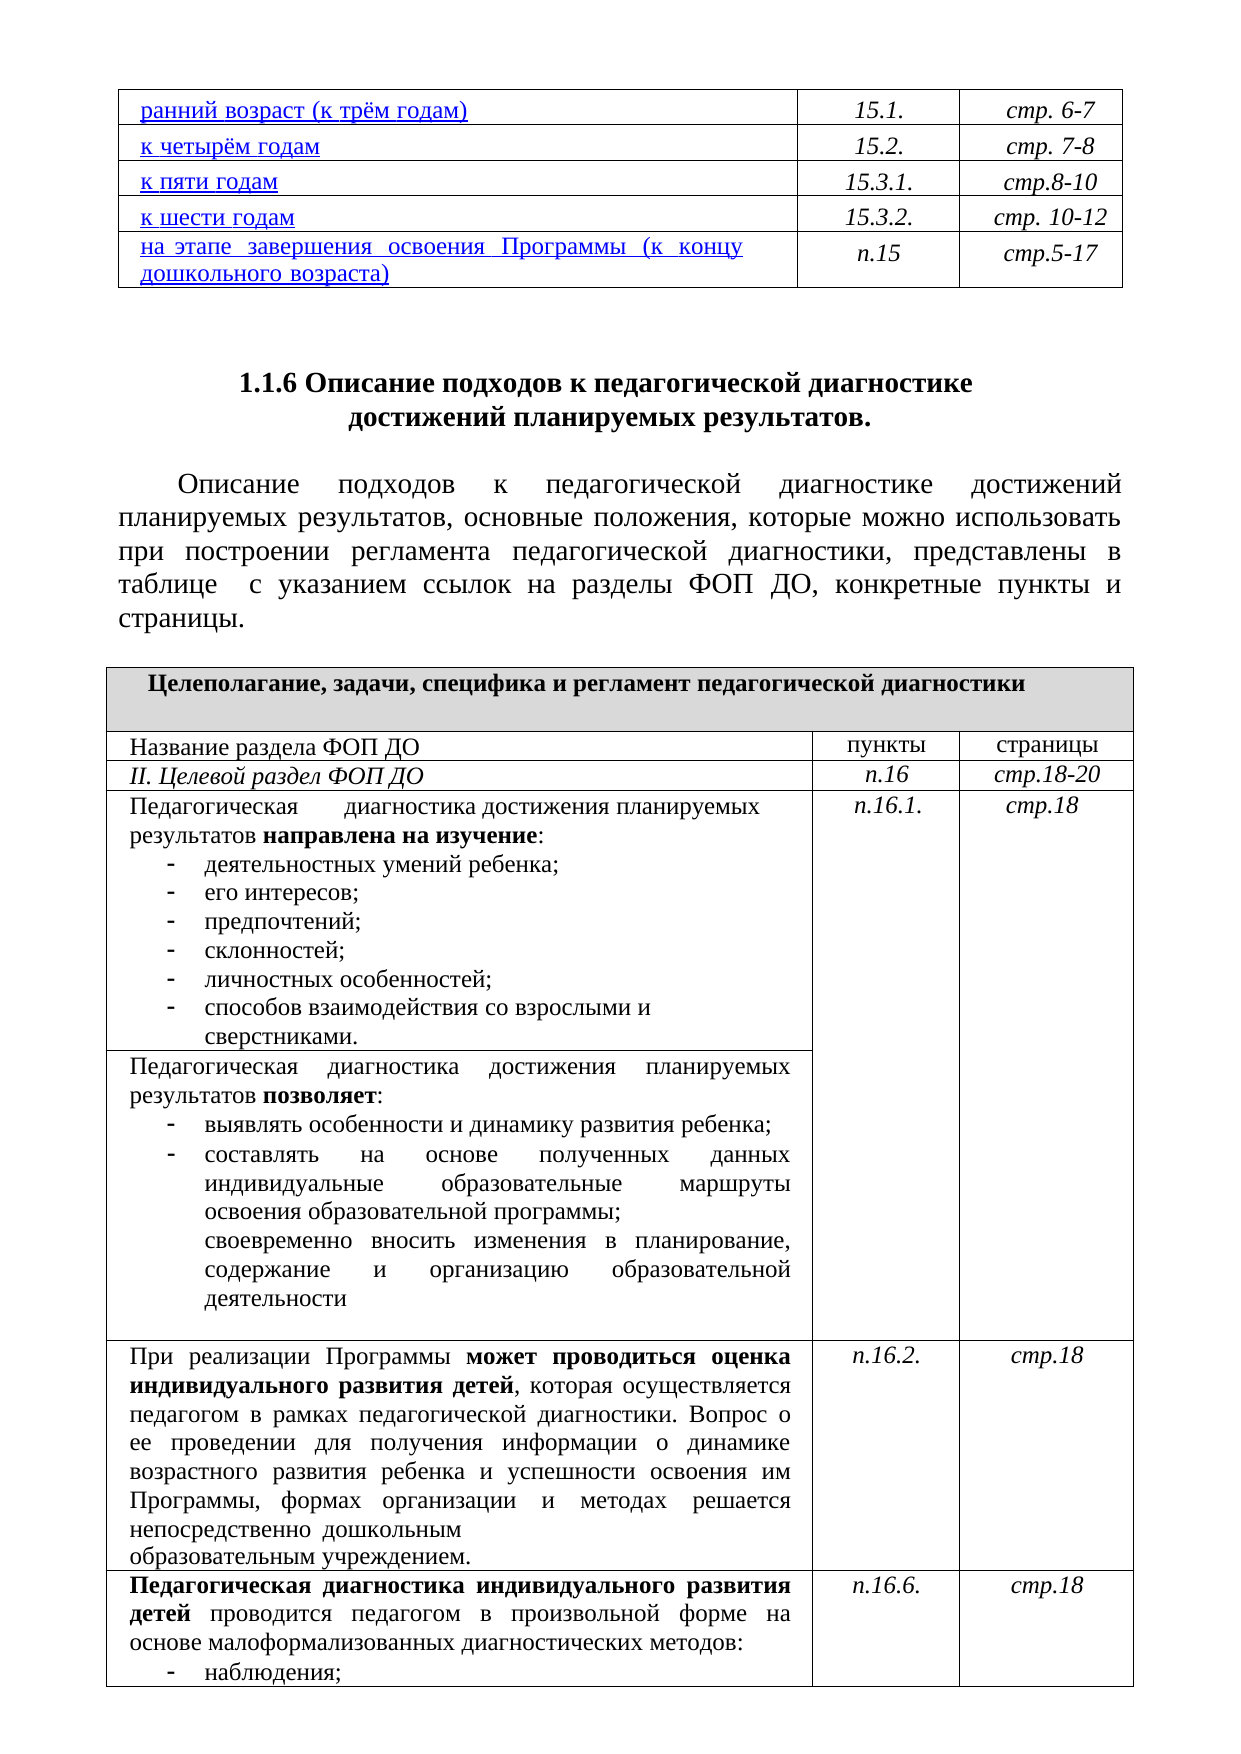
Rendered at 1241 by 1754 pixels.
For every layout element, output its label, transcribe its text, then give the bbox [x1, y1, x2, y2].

table_header Целеполагание, задачи, специфика и регламент педагогической диагностики [107, 668, 1133, 731]
table_cell стр. 7-8 [960, 125, 1122, 160]
table_cell стр. 6-7 [960, 90, 1122, 124]
table_cell стр. 10-12 [960, 196, 1122, 231]
table_cell стр.18 [960, 1571, 1133, 1686]
table_cell к пяти годам [119, 161, 797, 195]
table_cell Педагогическая диагностика достижения планируемых результатов позволяет: выявлять особенности и динамику развития ребенка; составлять на основе полученных данных индивидуальные образовательные маршруты освоения образовательной программы; своевременно вносить изменения в планирование, содержание и организацию образовательной деятельности [107, 1051, 812, 1340]
text Описание подходов к педагогической диагностике достижений планируемых результатов, основные положения, которые можно использовать при построении регламента педагогической диагностики, представлены в таблице с указанием ссылок на разделы ФОП ДО, конкретные пункты и страницы. [118, 466, 1122, 634]
table_cell к четырём годам [119, 125, 797, 160]
table_cell стр.18 [960, 1341, 1133, 1570]
table_cell страницы [960, 732, 1133, 760]
table_cell п.16.1. [813, 791, 959, 1340]
table_cell к шести годам [119, 196, 797, 231]
table_cell При реализации Программы может проводиться оценка индивидуального развития детей, которая осуществляется педагогом в рамках педагогической диагностики. Вопрос о ее проведении для получения информации о динамике возрастного развития ребенка и успешности освоения им Программы, формах организации и методах решается непосредственно дошкольным образовательным учреждением. [107, 1341, 812, 1570]
text достижений планируемых результатов. [132, 399, 1079, 432]
table_cell ранний возраст (к трём годам) [119, 90, 797, 124]
table_cell п.16 [813, 761, 959, 790]
text 1.1.6 Описание подходов к педагогической диагностике [132, 365, 1079, 399]
table_cell п.16.2. [813, 1341, 959, 1570]
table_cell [107, 1571, 812, 1686]
table_cell стр.18-20 [960, 761, 1133, 790]
table_cell 15.3.2. [798, 196, 959, 231]
table_cell 15.3.1. [798, 161, 959, 195]
table_cell Педагогическая диагностика достижения планируемых результатов направлена на изучение: деятельностных умений ребенка; его интересов; предпочтений; склонностей; личностных особенностей; способов взаимодействия со взрослыми и сверстниками. [107, 791, 812, 1050]
table_cell п.15 [798, 232, 959, 287]
table_cell Название раздела ФОП ДО [107, 732, 812, 760]
table_cell 15.2. [798, 125, 959, 160]
table_cell стр.8-10 [960, 161, 1122, 195]
table_cell пункты [813, 732, 959, 760]
table_cell стр.18 [960, 791, 1133, 1340]
table_cell на этапе завершения освоения Программы (к концу дошкольного возраста) [119, 232, 797, 287]
table_cell п.16.6. [813, 1571, 959, 1686]
table_cell 15.1. [798, 90, 959, 124]
table_cell II. Целевой раздел ФОП ДО [107, 761, 812, 790]
table_cell стр.5-17 [960, 232, 1122, 287]
